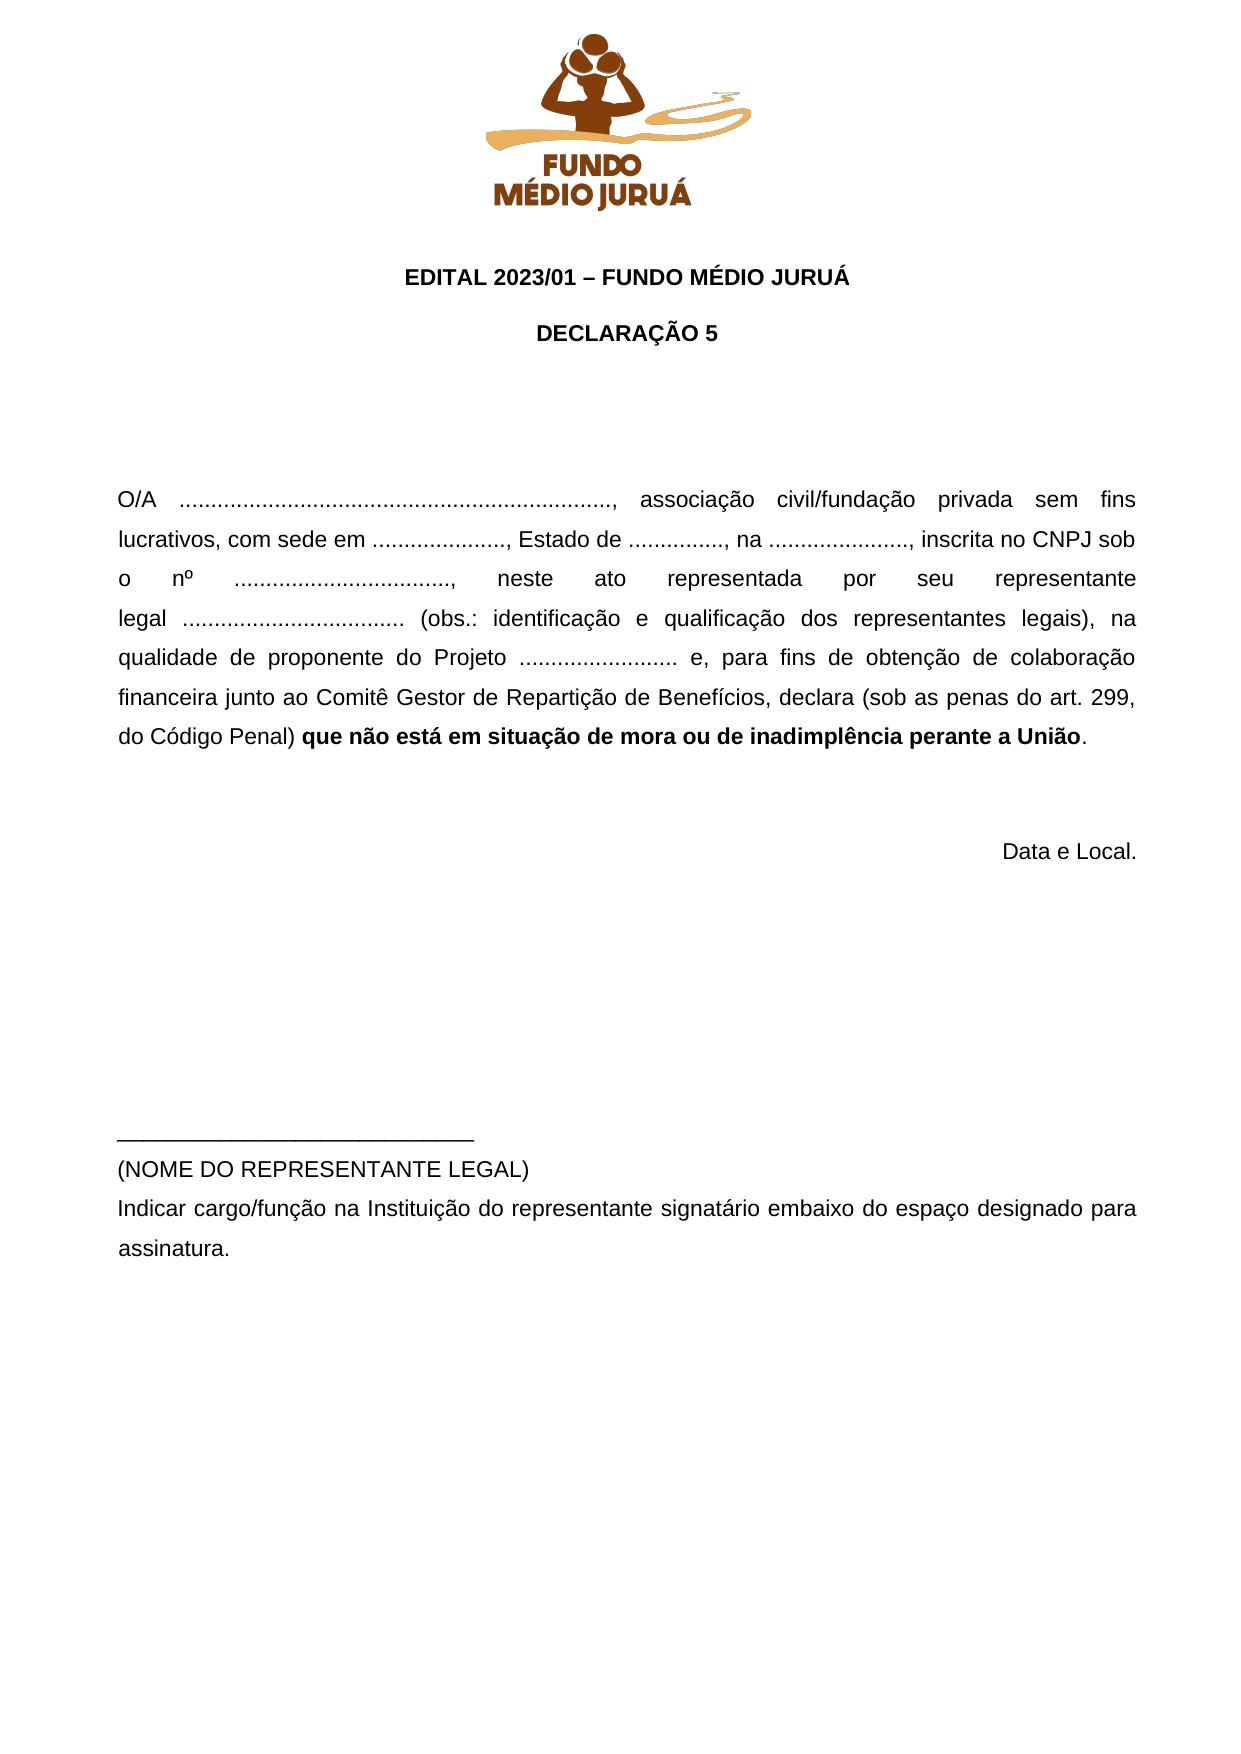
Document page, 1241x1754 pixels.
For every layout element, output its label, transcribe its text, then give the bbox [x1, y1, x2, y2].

text Indicar cargo/função na Instituição do representante signatário embaixo do espaço designado para assinatura. [117, 1195, 1137, 1261]
text O/A ...................................................................., associação civil/fundação privada sem fins lucrativos, com sede em ....................., Estado de ..............., na ......................, inscrita no CNPJ sob o nº .................................., neste ato representada por seu representante legal ................................... (obs.: identificação e qualificação dos representantes legais), na qualidade de proponente do Projeto ......................... e, para fins de obtenção de colaboração financeira junto ao Comitê Gestor de Repartição de Benefícios, declara (sob as penas do art. 299, do Código Penal) que não está em situação de mora ou de inadimplência perante a União. [117, 486, 1137, 749]
text (NOME DO REPRESENTANTE LEGAL) [117, 1156, 1137, 1182]
text ____________________________ [117, 1116, 1137, 1143]
text DECLARAÇÃO 5 [117, 319, 1137, 346]
picture [486, 34, 752, 211]
text Data e Local. [117, 838, 1137, 864]
